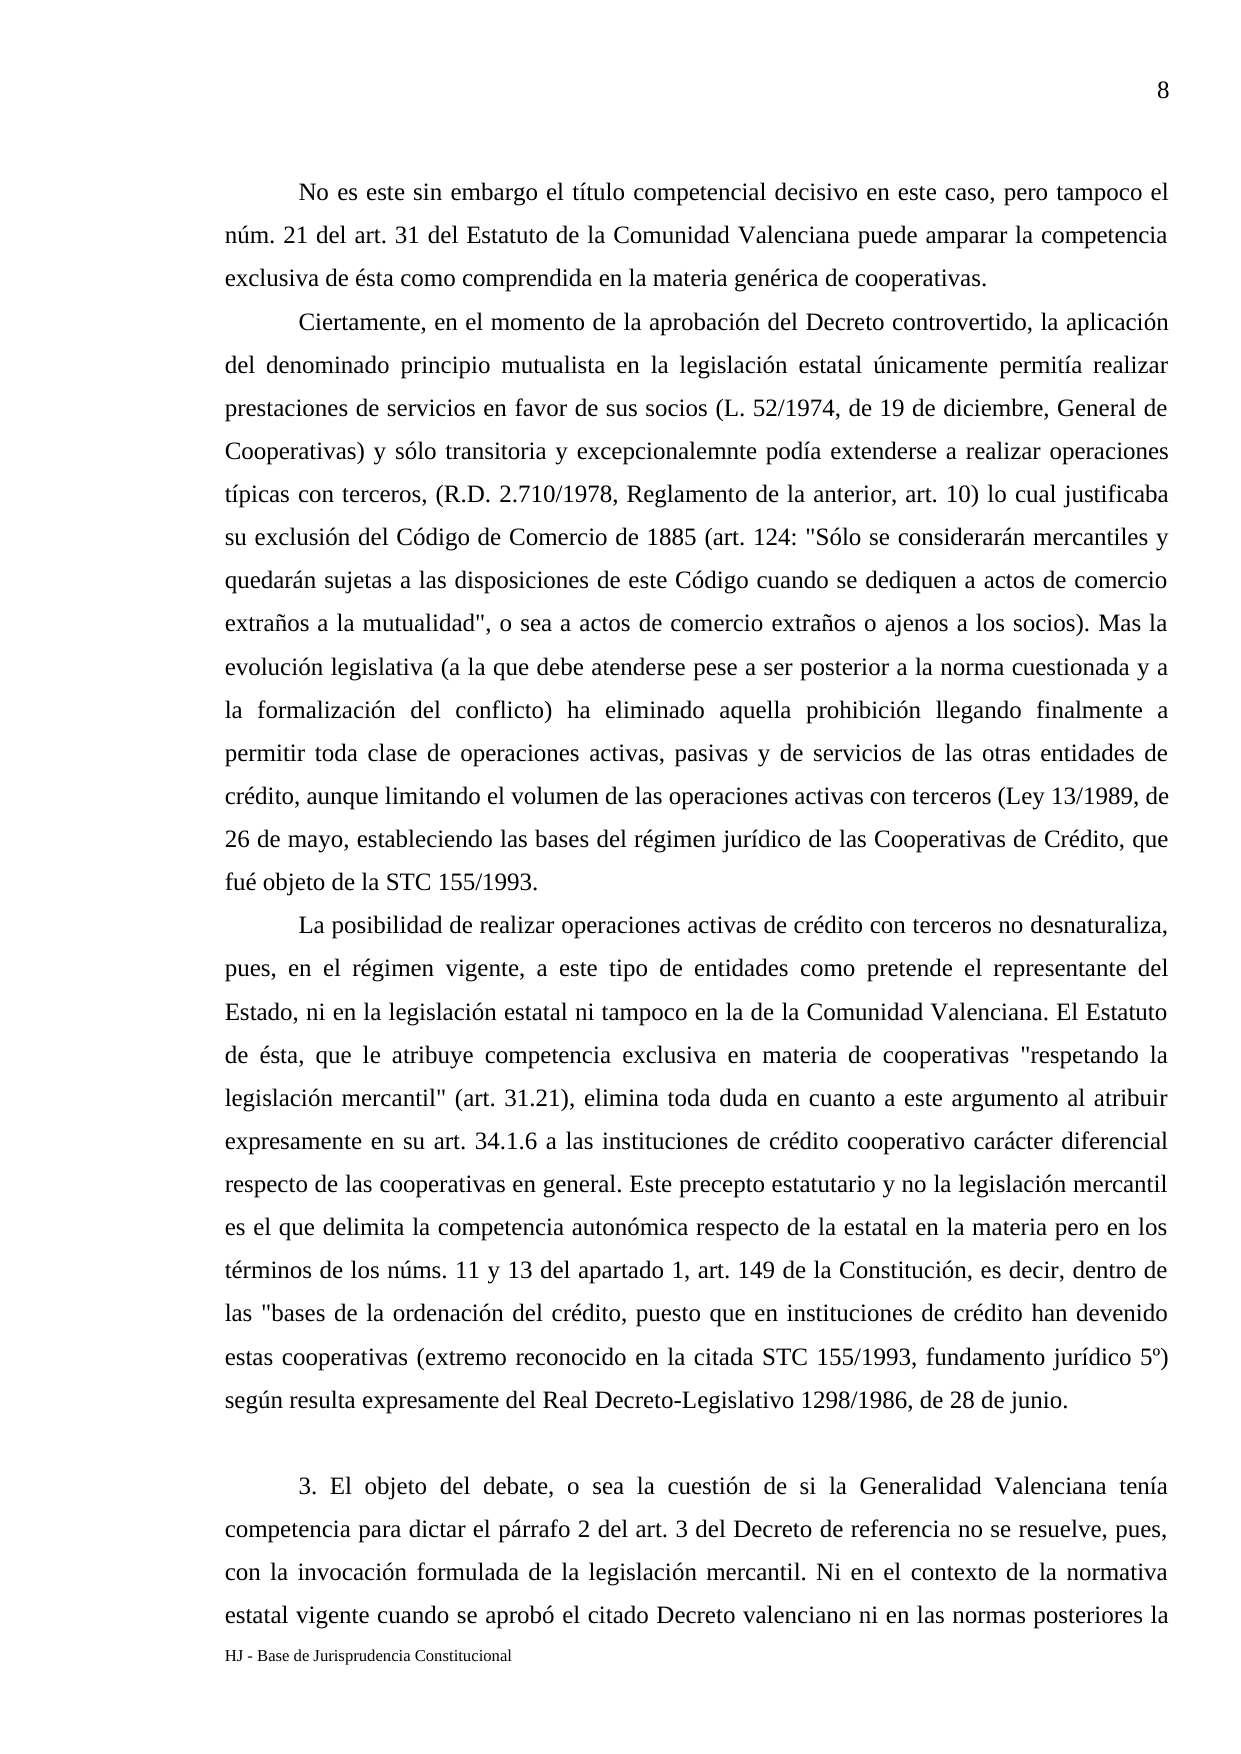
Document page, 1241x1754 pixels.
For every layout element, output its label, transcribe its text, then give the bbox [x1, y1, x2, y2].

text No es este sin embargo el título competencial decisivo en este caso, pero tampoco el núm. 21 del art. 31 del Estatuto de la Comunidad Valenciana puede amparar la competencia exclusiva de ésta como comprendida en la materia genérica de cooperativas. [224, 177, 1169, 292]
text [224, 1471, 1169, 1629]
text Ciertamente, en el momento de la aprobación del Decreto controvertido, la aplicación del denominado principio mutualista en la legislación estatal únicamente permitía realizar prestaciones de servicios en favor de sus socios (L. 52/1974, de 19 de diciembre, General de Cooperativas) y sólo transitoria y excepcionalemnte podía extenderse a realizar operaciones típicas con terceros, (R.D. 2.710/1978, Reglamento de la anterior, art. 10) lo cual justificaba su exclusión del Código de Comercio de 1885 (art. 124: "Sólo se considerarán mercantiles y quedarán sujetas a las disposiciones de este Código cuando se dediquen a actos de comercio extraños a la mutualidad", o sea a actos de comercio extraños o ajenos a los socios). Mas la evolución legislativa (a la que debe atenderse pese a ser posterior a la norma cuestionada y a la formalización del conflicto) ha eliminado aquella prohibición llegando finalmente a permitir toda clase de operaciones activas, pasivas y de servicios de las otras entidades de crédito, aunque limitando el volumen de las operaciones activas con terceros (Ley 13/1989, de 26 de mayo, estableciendo las bases del régimen jurídico de las Cooperativas de Crédito, que fué objeto de la STC 155/1993. [224, 307, 1169, 896]
text La posibilidad de realizar operaciones activas de crédito con terceros no desnaturaliza, pues, en el régimen vigente, a este tipo de entidades como pretende el representante del Estado, ni en la legislación estatal ni tampoco en la de la Comunidad Valenciana. El Estatuto de ésta, que le atribuye competencia exclusiva en materia de cooperativas "respetando la legislación mercantil" (art. 31.21), elimina toda duda en cuanto a este argumento al atribuir expresamente en su art. 34.1.6 a las instituciones de crédito cooperativo carácter diferencial respecto de las cooperativas en general. Este precepto estatutario y no la legislación mercantil es el que delimita la competencia autonómica respecto de la estatal en la materia pero en los términos de los núms. 11 y 13 del apartado 1, art. 149 de la Constitución, es decir, dentro de las "bases de la ordenación del crédito, puesto que en instituciones de crédito han devenido estas cooperativas (extremo reconocido en la citada STC 155/1993, fundamento jurídico 5º) según resulta expresamente del Real Decreto-Legislativo 1298/1986, de 28 de junio. [224, 910, 1169, 1413]
